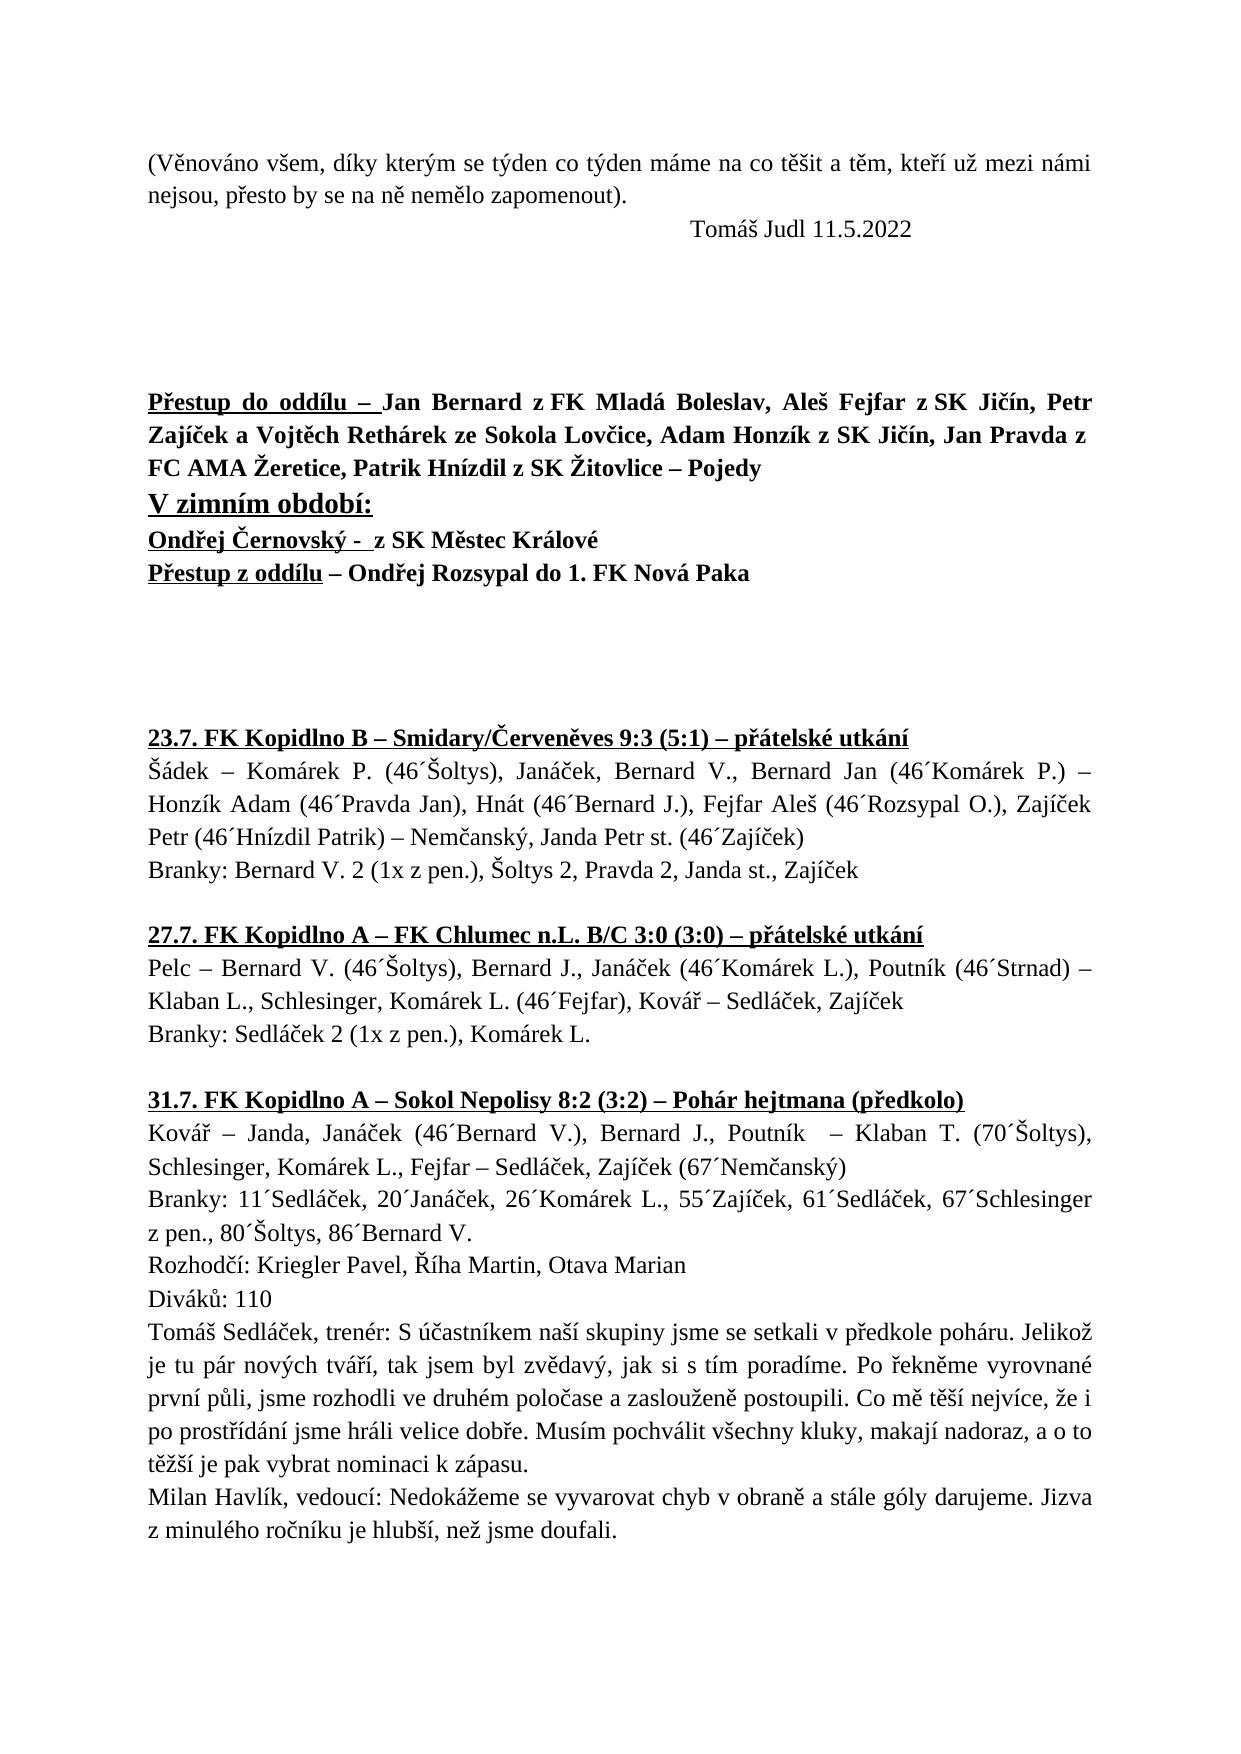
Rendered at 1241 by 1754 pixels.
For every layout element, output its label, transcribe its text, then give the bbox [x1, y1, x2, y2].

text 31.7. FK Kopidlno A – Sokol Nepolisy 8:2 (3:2) – Pohár hejtmana (předkolo) [148, 1086, 1093, 1114]
text 23.7. FK Kopidlno B – Smidary/Červeněves 9:3 (5:1) – přátelské utkání [148, 723, 1093, 752]
text Branky: 11´Sedláček, 20´Janáček, 26´Komárek L., 55´Zajíček, 61´Sedláček, 67´Schlesinger z pen., 80´Šoltys, 86´Bernard V. [148, 1184, 1093, 1246]
text Diváků: 110 [148, 1284, 1093, 1312]
text (Věnováno všem, díky kterým se týden co týden máme na co těšit a těm, kteří už mezi námi nejsou, přesto by se na ně nemělo zapomenout). [148, 148, 1093, 209]
text Milan Havlík, vedoucí: Nedokážeme se vyvarovat chyb v obraně a stále góly darujeme. Jizva z minulého ročníku je hlubší, než jsme doufali. [148, 1482, 1093, 1543]
text Rozhodčí: Kriegler Pavel, Říha Martin, Otava Marian [148, 1251, 1093, 1279]
text Tomáš Judl 11.5.2022 [148, 214, 1093, 242]
text Branky: Bernard V. 2 (1x z pen.), Šoltys 2, Pravda 2, Janda st., Zajíček [148, 855, 1093, 884]
text Kovář – Janda, Janáček (46´Bernard V.), Bernard J., Poutník – Klaban T. (70´Šoltys), Schlesinger, Komárek L., Fejfar – Sedláček, Zajíček (67´Nemčanský) [148, 1118, 1093, 1180]
text 27.7. FK Kopidlno A – FK Chlumec n.L. B/C 3:0 (3:0) – přátelské utkání [148, 920, 1093, 949]
text Branky: Sedláček 2 (1x z pen.), Komárek L. [148, 1019, 1093, 1048]
text Přestup z oddílu – Ondřej Rozsypal do 1. FK Nová Paka [148, 558, 1093, 587]
text V zimním období: [148, 486, 1093, 520]
text Přestup do oddílu – Jan Bernard z FK Mladá Boleslav, Aleš Fejfar z SK Jičín, Petr Zajíček a Vojtěch Rethárek ze Sokola Lovčice, Adam Honzík z SK Jičín, Jan Pravda z FC AMA Žeretice, Patrik Hnízdil z SK Žitovlice – Pojedy [148, 387, 1093, 482]
text Pelc – Bernard V. (46´Šoltys), Bernard J., Janáček (46´Komárek L.), Poutník (46´Strnad) – Klaban L., Schlesinger, Komárek L. (46´Fejfar), Kovář – Sedláček, Zajíček [148, 953, 1093, 1015]
text Šádek – Komárek P. (46´Šoltys), Janáček, Bernard V., Bernard Jan (46´Komárek P.) – Honzík Adam (46´Pravda Jan), Hnát (46´Bernard J.), Fejfar Aleš (46´Rozsypal O.), Zajíček Petr (46´Hnízdil Patrik) – Nemčanský, Janda Petr st. (46´Zajíček) [148, 756, 1093, 851]
text Ondřej Černovský - z SK Městec Králové [148, 525, 1093, 554]
text Tomáš Sedláček, trenér: S účastníkem naší skupiny jsme se setkali v předkole poháru. Jelikož je tu pár nových tváří, tak jsem byl zvědavý, jak si s tím poradíme. Po řekněme vyrovnané první půli, jsme rozhodli ve druhém poločase a zaslouženě postoupili. Co mě těší nejvíce, že i po prostřídání jsme hráli velice dobře. Musím pochválit všechny kluky, makají nadoraz, a o to těžší je pak vybrat nominaci k zápasu. [148, 1317, 1093, 1477]
